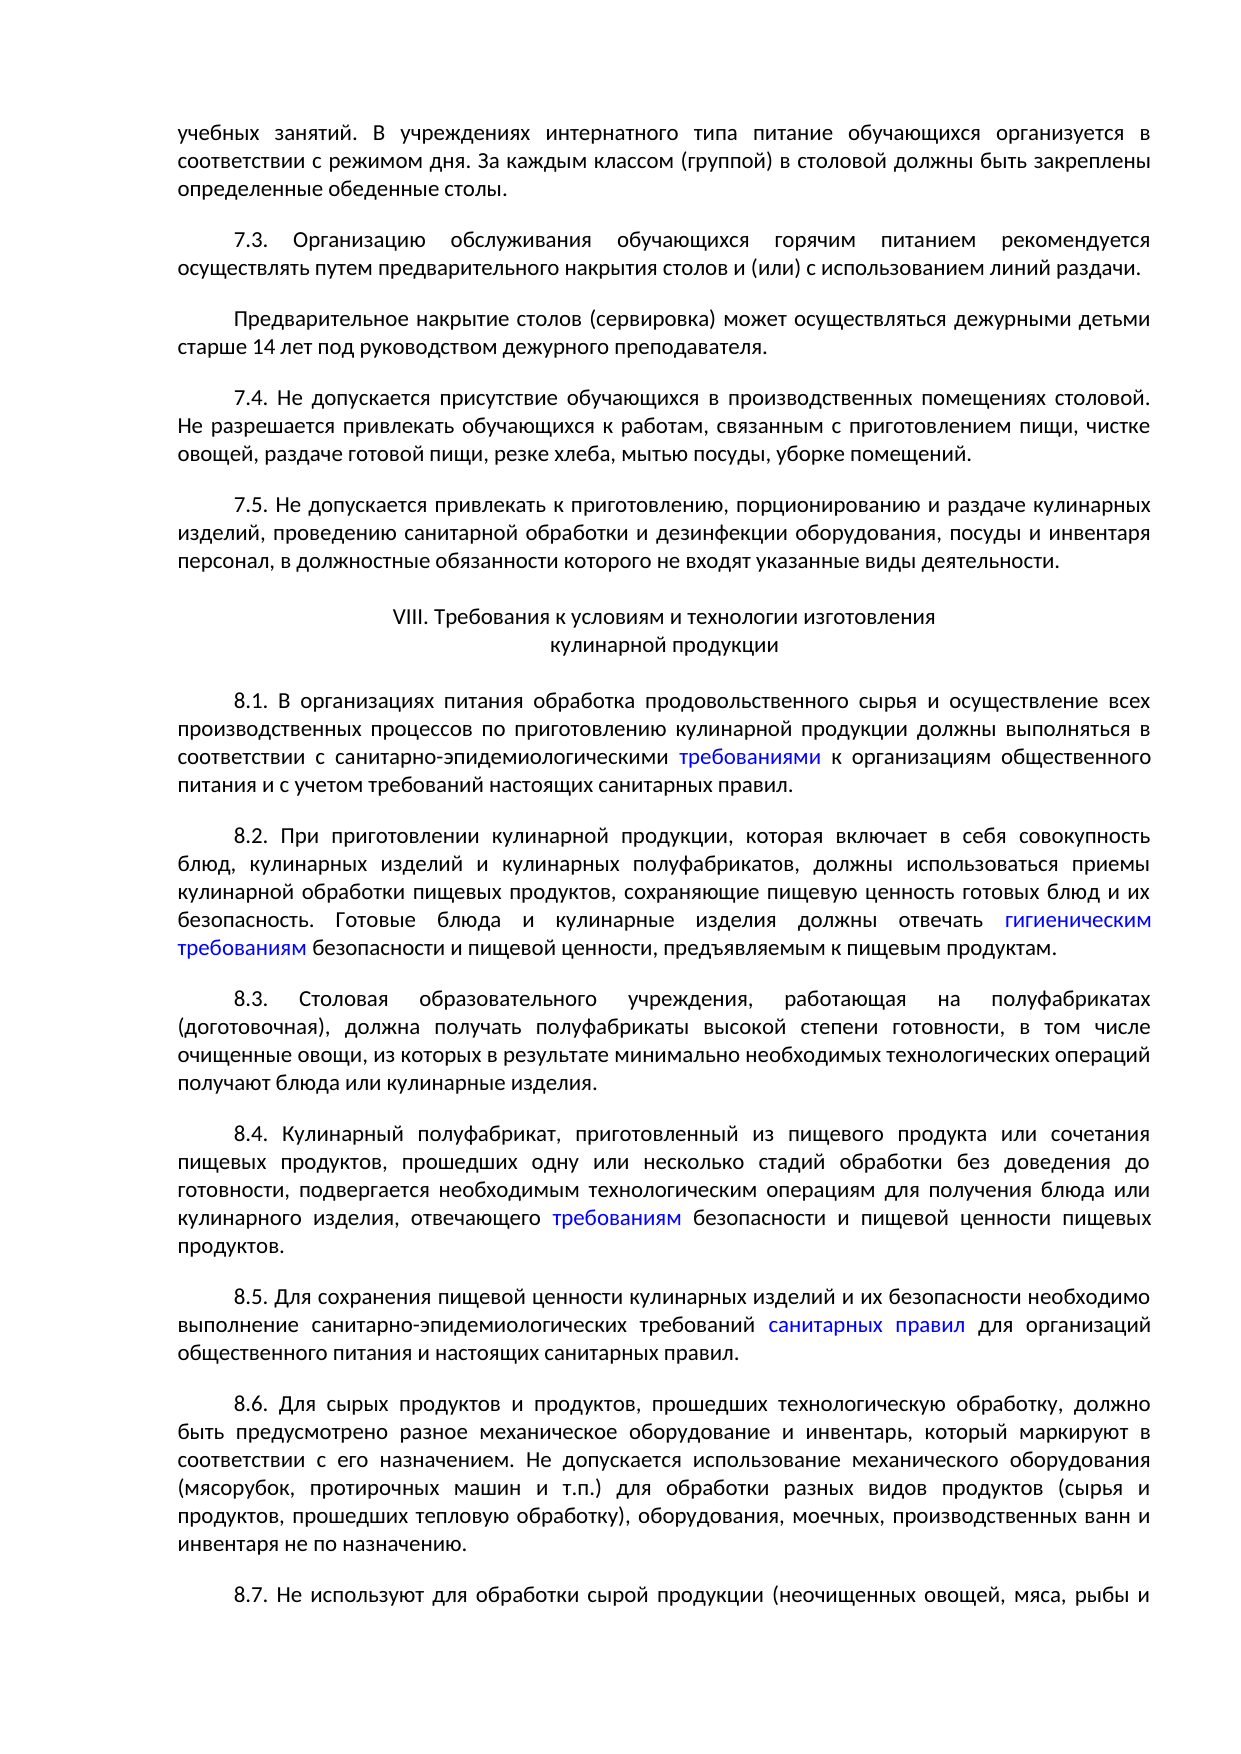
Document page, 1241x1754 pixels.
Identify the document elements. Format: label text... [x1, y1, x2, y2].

text Предварительное накрытие столов (сервировка) может осуществляться дежурными детьми старше 14 лет под руководством дежурного преподавателя. [177, 304, 1152, 360]
text VIII. Требования к условиям и технологии изготовления [177, 602, 1152, 630]
text 8.2. При приготовлении кулинарной продукции, которая включает в себя совокупность блюд, кулинарных изделий и кулинарных полуфабрикатов, должны использоваться приемы кулинарной обработки пищевых продуктов, сохраняющие пищевую ценность готовых блюд и их безопасность. Готовые блюда и кулинарные изделия должны отвечать гигиеническим требованиям безопасности и пищевой ценности, предъявляемым к пищевым продуктам. [177, 821, 1152, 961]
text 8.3. Столовая образовательного учреждения, работающая на полуфабрикатах (доготовочная), должна получать полуфабрикаты высокой степени готовности, в том числе очищенные овощи, из которых в результате минимально необходимых технологических операций получают блюда или кулинарные изделия. [177, 984, 1152, 1096]
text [177, 118, 1152, 202]
text 7.3. Организацию обслуживания обучающихся горячим питанием рекомендуется осуществлять путем предварительного накрытия столов и (или) с использованием линий раздачи. [177, 225, 1152, 281]
text 8.4. Кулинарный полуфабрикат, приготовленный из пищевого продукта или сочетания пищевых продуктов, прошедших одну или несколько стадий обработки без доведения до готовности, подвергается необходимым технологическим операциям для получения блюда или кулинарного изделия, отвечающего требованиям безопасности и пищевой ценности пищевых продуктов. [177, 1119, 1152, 1259]
text 8.1. В организациях питания обработка продовольственного сырья и осуществление всех производственных процессов по приготовлению кулинарной продукции должны выполняться в соответствии с санитарно-эпидемиологическими требованиями к организациям общественного питания и с учетом требований настоящих санитарных правил. [177, 686, 1152, 798]
text кулинарной продукции [177, 630, 1152, 658]
text 8.6. Для сырых продуктов и продуктов, прошедших технологическую обработку, должно быть предусмотрено разное механическое оборудование и инвентарь, который маркируют в соответствии с его назначением. Не допускается использование механического оборудования (мясорубок, протирочных машин и т.п.) для обработки разных видов продуктов (сырья и продуктов, прошедших тепловую обработку), оборудования, моечных, производственных ванн и инвентаря не по назначению. [177, 1389, 1152, 1557]
text 8.5. Для сохранения пищевой ценности кулинарных изделий и их безопасности необходимо выполнение санитарно-эпидемиологических требований санитарных правил для организаций общественного питания и настоящих санитарных правил. [177, 1282, 1152, 1366]
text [177, 1580, 1152, 1608]
text 7.4. Не допускается присутствие обучающихся в производственных помещениях столовой. Не разрешается привлекать обучающихся к работам, связанным с приготовлением пищи, чистке овощей, раздаче готовой пищи, резке хлеба, мытью посуды, уборке помещений. [177, 383, 1152, 467]
text 7.5. Не допускается привлекать к приготовлению, порционированию и раздаче кулинарных изделий, проведению санитарной обработки и дезинфекции оборудования, посуды и инвентаря персонал, в должностные обязанности которого не входят указанные виды деятельности. [177, 490, 1152, 574]
